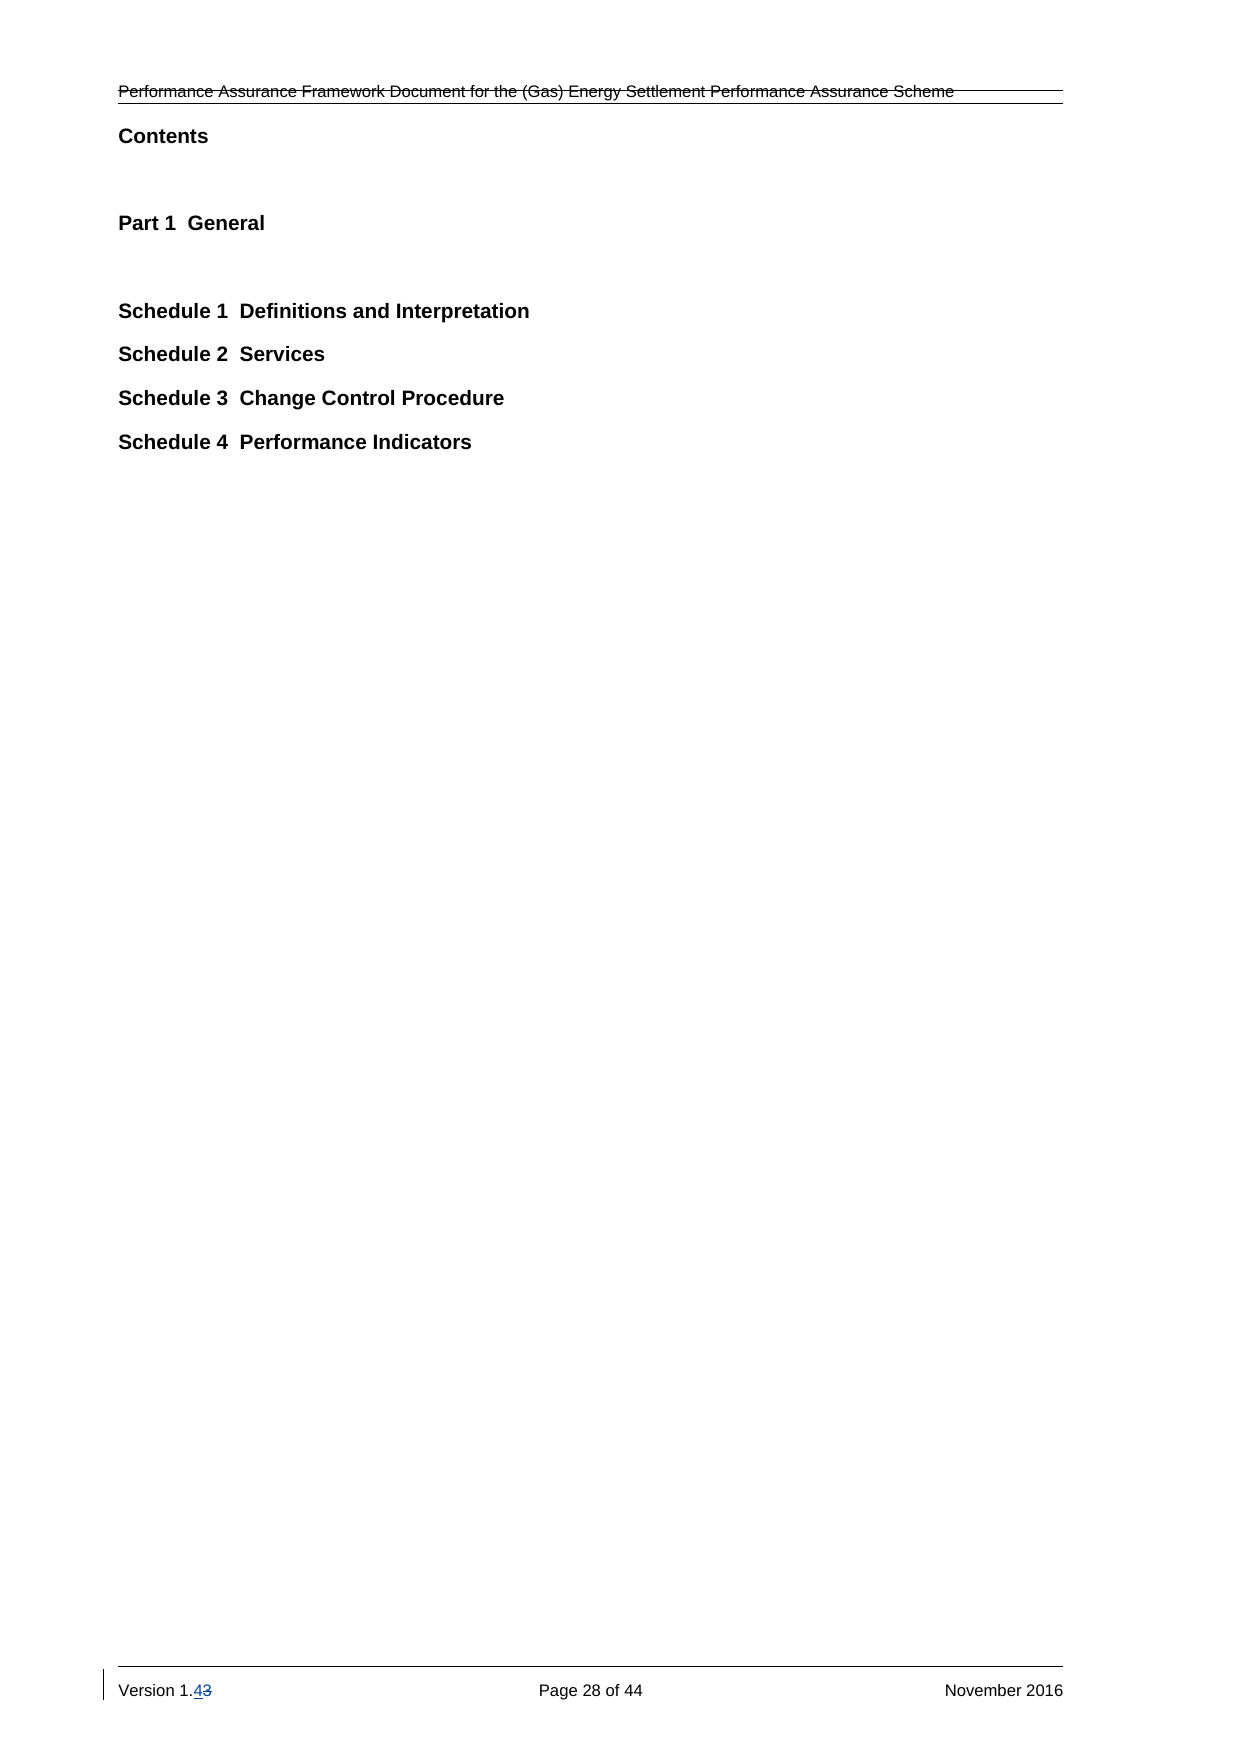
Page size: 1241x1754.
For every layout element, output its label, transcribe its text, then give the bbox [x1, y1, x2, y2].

text Schedule 1 Definitions and Interpretation [118, 291, 1063, 322]
text Schedule 4 Performance Indicators [118, 422, 1063, 454]
text Schedule 3 Change Control Procedure [118, 379, 1063, 410]
text Part 1 General [118, 204, 1063, 235]
text Schedule 2 Services [118, 335, 1063, 366]
text Contents [118, 116, 1063, 147]
